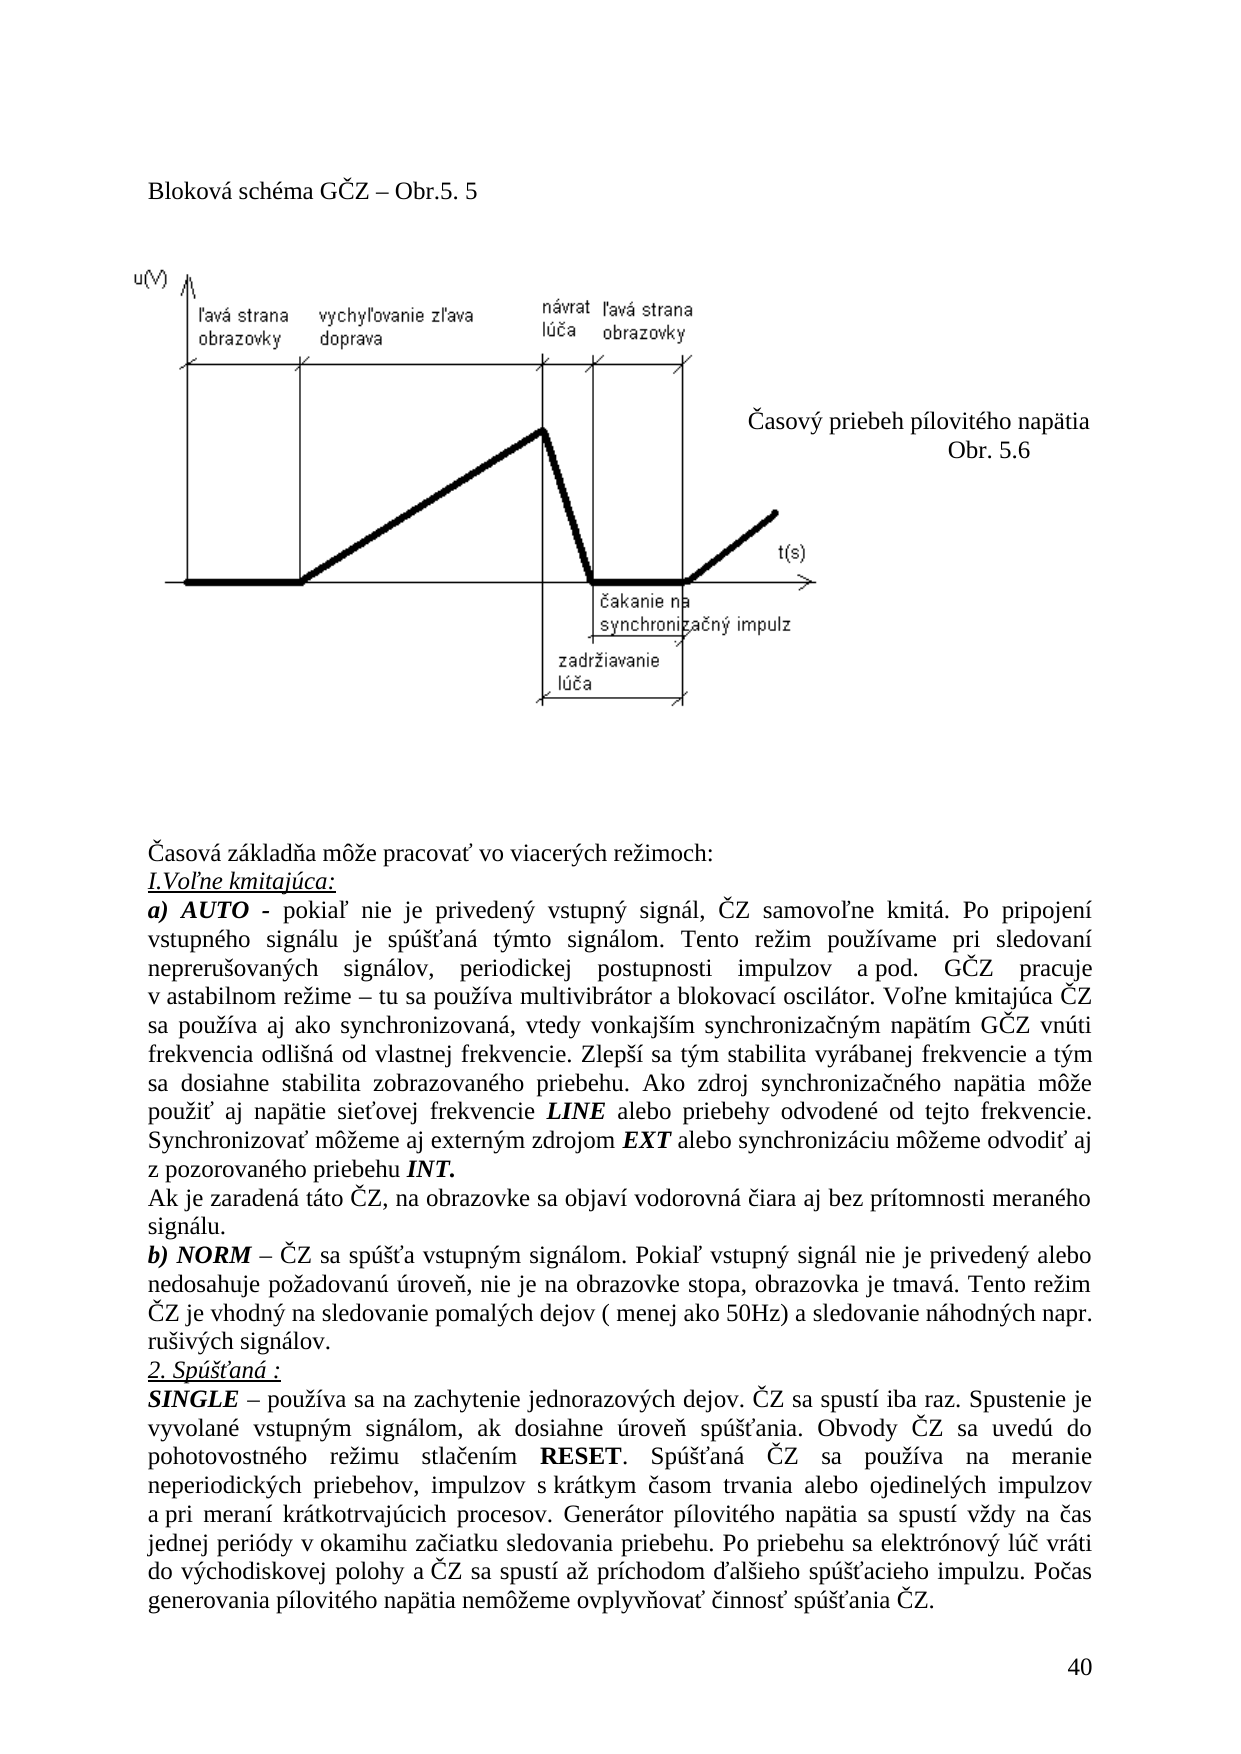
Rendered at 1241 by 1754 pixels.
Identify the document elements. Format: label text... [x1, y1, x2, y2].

text I.Voľne kmitajúca: [148, 866, 1093, 895]
text Časová základňa môže pracovať vo viacerých režimoch: [148, 838, 1093, 866]
text 2. Spúšťaná : [148, 1355, 1093, 1384]
text Bloková schéma GČZ – Obr.5. 5 [148, 176, 1093, 205]
text SINGLE – používa sa na zachytenie jednorazových dejov. ČZ sa spustí iba raz. Spustenie je vyvolané vstupným signálom, ak dosiahne úroveň spúšťania. Obvody ČZ sa uvedú do pohotovostného režimu stlačením RESET. Spúšťaná ČZ sa používa na meranie neperiodických priebehov, impulzov s krátkym časom trvania alebo ojedinelých impulzov a pri meraní krátkotrvajúcich procesov. Generátor pílovitého napätia sa spustí vždy na čas jednej periódy v okamihu začiatku sledovania priebehu. Po priebehu sa elektrónový lúč vráti do východiskovej polohy a ČZ sa spustí až príchodom ďalšieho spúšťacieho impulzu. Počas generovania pílovitého napätia nemôžeme ovplyvňovať činnosť spúšťania ČZ. [148, 1384, 1093, 1614]
text a) AUTO - pokiaľ nie je privedený vstupný signál, ČZ samovoľne kmitá. Po pripojení vstupného signálu je spúšťaná týmto signálom. Tento režim používame pri sledovaní neprerušovaných signálov, periodickej postupnosti impulzov a pod. GČZ pracuje v astabilnom režime – tu sa používa multivibrátor a blokovací oscilátor. Voľne kmitajúca ČZ sa používa aj ako synchronizovaná, vtedy vonkajším synchronizačným napätím GČZ vnúti frekvencia odlišná od vlastnej frekvencie. Zlepší sa tým stabilita vyrábanej frekvencie a tým sa dosiahne stabilita zobrazovaného priebehu. Ako zdroj synchronizačného napätia môže použiť aj napätie sieťovej frekvencie LINE alebo priebehy odvodené od tejto frekvencie. Synchronizovať môžeme aj externým zdrojom EXT alebo synchronizáciu môžeme odvodiť aj z pozorovaného priebehu INT. [148, 895, 1093, 1183]
picture [119, 260, 824, 709]
text Obr. 5.6 [148, 435, 1093, 464]
text b) NORM – ČZ sa spúšťa vstupným signálom. Pokiaľ vstupný signál nie je privedený alebo nedosahuje požadovanú úroveň, nie je na obrazovke stopa, obrazovka je tmavá. Tento režim ČZ je vhodný na sledovanie pomalých dejov ( menej ako 50Hz) a sledovanie náhodných napr. rušivých signálov. [148, 1240, 1093, 1355]
text Časový priebeh pílovitého napätia [148, 406, 1093, 435]
text Ak je zaradená táto ČZ, na obrazovke sa objaví vodorovná čiara aj bez prítomnosti meraného signálu. [148, 1183, 1093, 1240]
